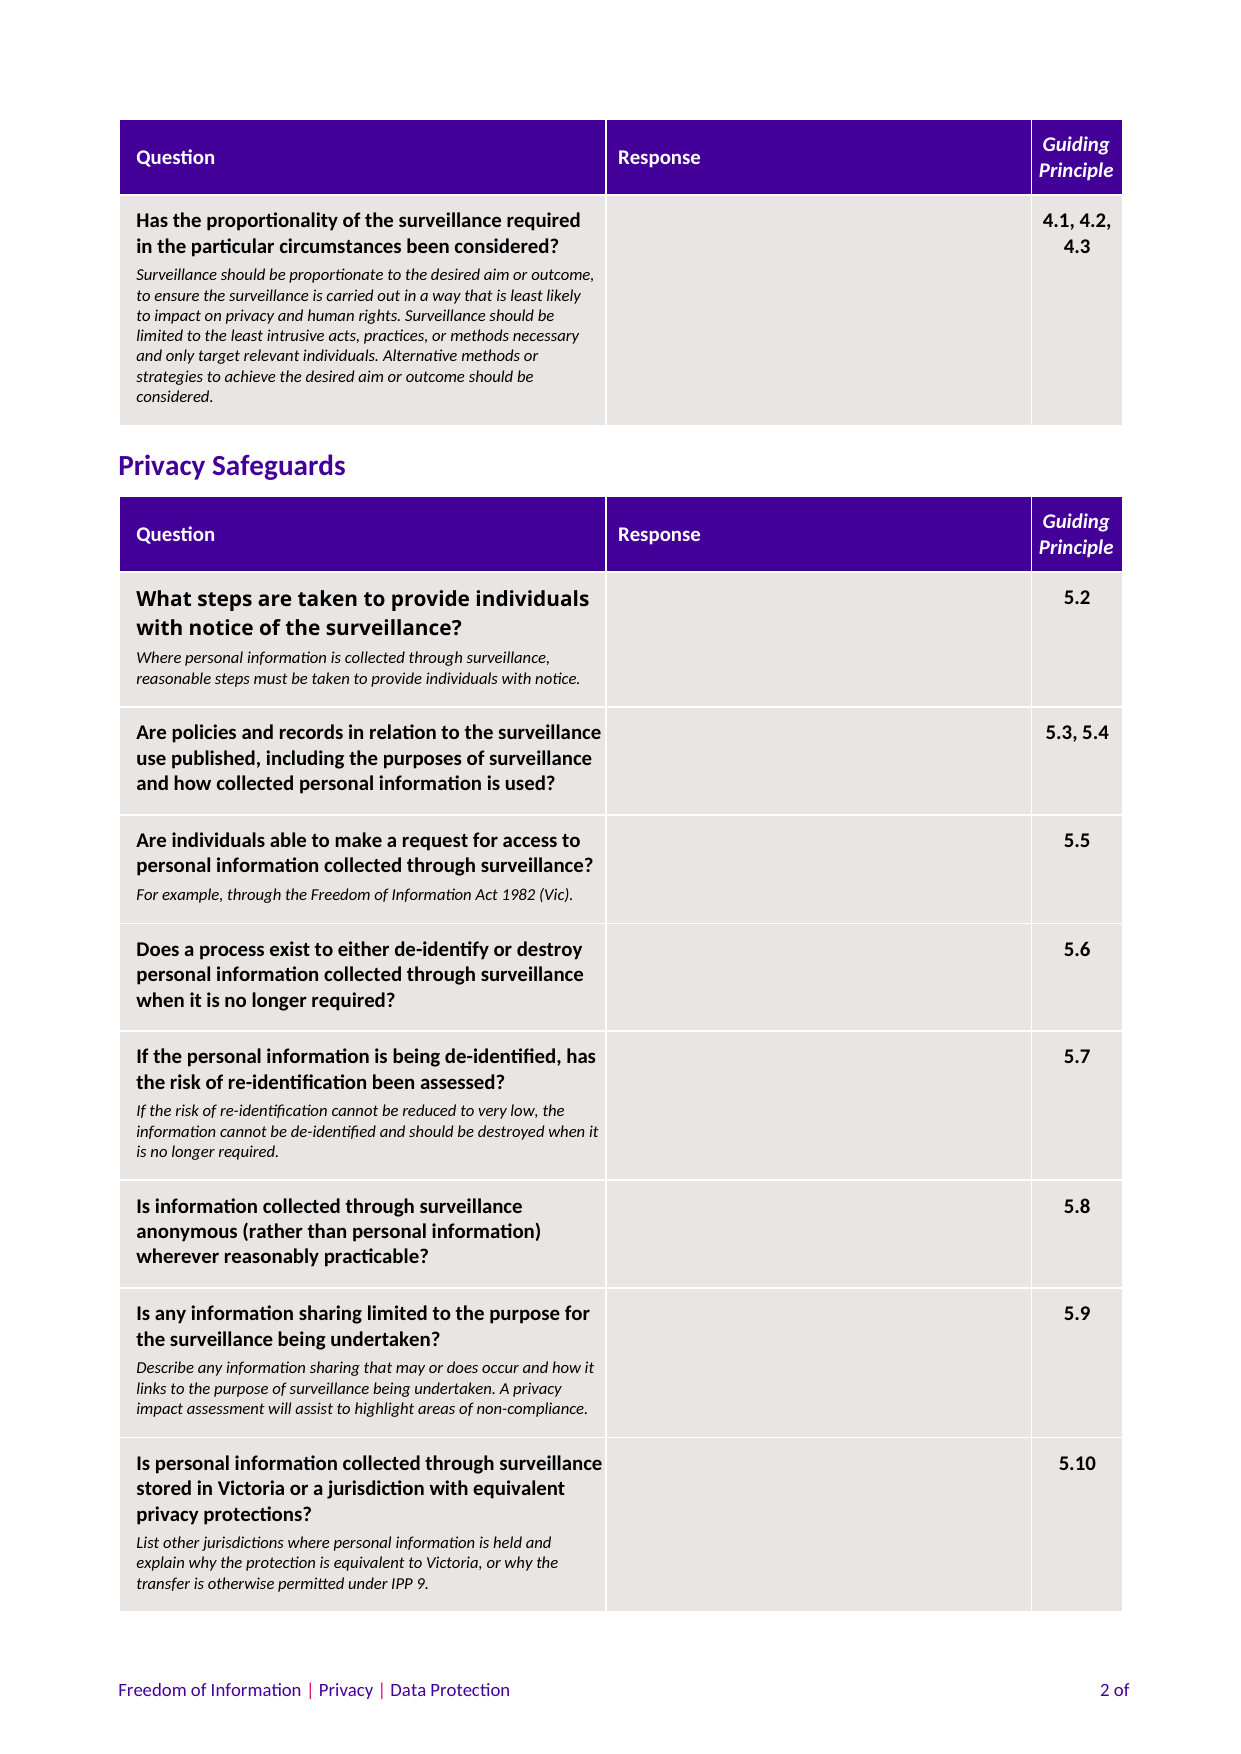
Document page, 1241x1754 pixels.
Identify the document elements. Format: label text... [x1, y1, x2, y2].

table_header Response [607, 497, 1031, 571]
table_header Guiding Principle [1032, 120, 1122, 194]
table_cell 5.3, 5.4 [1032, 708, 1122, 814]
table_header Guiding Principle [1032, 497, 1122, 571]
table_header Response [607, 120, 1031, 194]
table_cell 5.5 [1032, 816, 1122, 923]
table_cell 5.7 [1032, 1032, 1122, 1179]
table_cell Is any information sharing limited to the purpose for the surveillance being undertaken? Describe any information sharing that may or does occur and how it links to the purpose of surveillance being undertaken. A privacy impact assessment will assist to highlight areas of non-compliance. [120, 1289, 605, 1437]
table_cell [607, 708, 1031, 814]
table_cell Is information collected through surveillance anonymous (rather than personal information) wherever reasonably practicable? [120, 1181, 605, 1287]
table_cell 4.1, 4.2, 4.3 [1032, 196, 1122, 425]
table_cell [607, 1032, 1031, 1179]
table_cell [607, 816, 1031, 923]
table_cell [607, 1181, 1031, 1287]
table_cell 5.8 [1032, 1181, 1122, 1287]
table_cell What steps are taken to provide individuals with notice of the surveillance? Where personal information is collected through surveillance, reasonable steps must be taken to provide individuals with notice. [120, 573, 605, 706]
table_cell Are individuals able to make a request for access to personal information collected through surveillance? For example, through the Freedom of Information Act 1982 (Vic). [120, 816, 605, 923]
subtitle Privacy Safeguards [118, 447, 1122, 483]
table_cell 5.2 [1032, 573, 1122, 706]
table_cell [607, 573, 1031, 706]
table_cell [607, 1289, 1031, 1437]
table_cell Has the proportionality of the surveillance required in the particular circumstances been considered? Surveillance should be proportionate to the desired aim or outcome, to ensure the surveillance is carried out in a way that is least likely to impact on privacy and human rights. Surveillance should be limited to the least intrusive acts, practices, or methods necessary and only target relevant individuals. Alternative methods or strategies to achieve the desired aim or outcome should be considered. [120, 196, 605, 425]
table_cell [607, 924, 1031, 1030]
table_cell [607, 196, 1031, 425]
table_cell If the personal information is being de-identified, has the risk of re-identification been assessed? If the risk of re-identification cannot be reduced to very low, the information cannot be de-identified and should be destroyed when it is no longer required. [120, 1032, 605, 1179]
table_cell 5.10 [1032, 1438, 1122, 1611]
table_cell Are policies and records in relation to the surveillance use published, including the purposes of surveillance and how collected personal information is used? [120, 708, 605, 814]
table_cell 5.9 [1032, 1289, 1122, 1437]
table_cell [607, 1438, 1031, 1611]
table_header Question [120, 120, 605, 194]
table_cell 5.6 [1032, 924, 1122, 1030]
table_cell Does a process exist to either de-identify or destroy personal information collected through surveillance when it is no longer required? [120, 924, 605, 1030]
table_header Question [120, 497, 605, 571]
table_cell Is personal information collected through surveillance stored in Victoria or a jurisdiction with equivalent privacy protections? List other jurisdictions where personal information is held and explain why the protection is equivalent to Victoria, or why the transfer is otherwise permitted under IPP 9. [120, 1438, 605, 1611]
